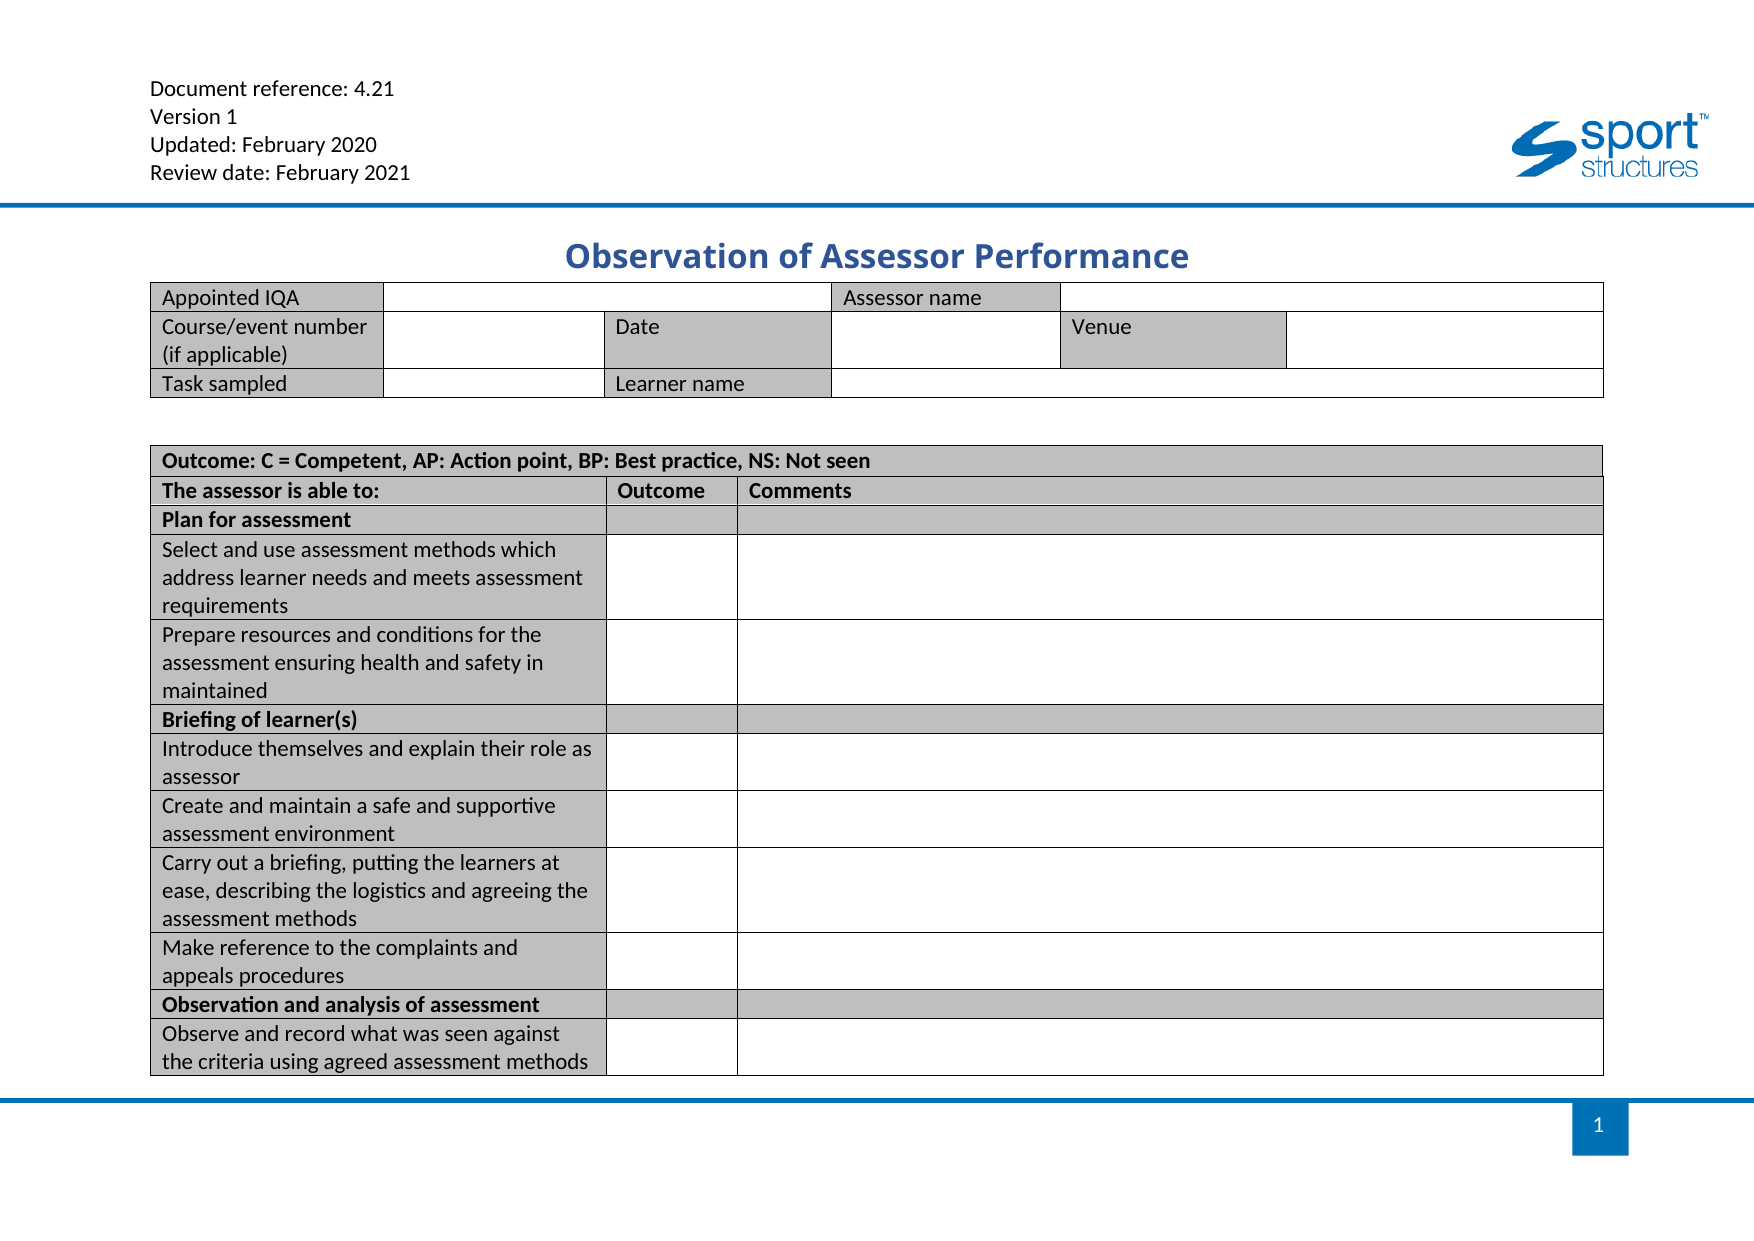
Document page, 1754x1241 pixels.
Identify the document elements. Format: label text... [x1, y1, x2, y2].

table_header [1061, 283, 1603, 311]
table_cell [832, 312, 1060, 368]
table_cell Course/event number (if applicable) [151, 312, 383, 368]
table_cell [384, 312, 604, 368]
table_cell Learner name [605, 369, 831, 397]
table_header Appointed IQA [151, 283, 383, 311]
table_cell [738, 620, 1603, 704]
table_header Outcome: C = Competent, AP: Action point, BP: Best practice, NS: Not seen [151, 446, 1602, 476]
table_cell Select and use assessment methods which address learner needs and meets assessment requirements [151, 535, 606, 619]
table_cell [607, 933, 737, 989]
table_cell [607, 734, 737, 790]
table_cell [607, 791, 737, 847]
table_cell [607, 506, 737, 534]
table_cell Venue [1061, 312, 1286, 368]
table_cell [1287, 312, 1603, 368]
table_cell [607, 535, 737, 619]
table_cell Observe and record what was seen against the criteria using agreed assessment methods [151, 1019, 606, 1075]
table_cell [607, 848, 737, 932]
table_header [384, 283, 831, 311]
table_cell Make reference to the complaints and appeals procedures [151, 933, 606, 989]
table_cell Task sampled [151, 369, 383, 397]
table_cell [738, 535, 1603, 619]
table_cell Introduce themselves and explain their role as assessor [151, 734, 606, 790]
table_cell Prepare resources and conditions for the assessment ensuring health and safety in maintained [151, 620, 606, 704]
table_cell Comments [738, 477, 1603, 504]
table_cell [738, 933, 1603, 989]
table_cell [607, 1019, 737, 1075]
table_cell Date [605, 312, 831, 368]
table_cell [384, 369, 604, 397]
table_cell [738, 791, 1603, 847]
table_cell Carry out a briefing, putting the learners at ease, describing the logistics and agreeing the assessment methods [151, 848, 606, 932]
table_cell [738, 1019, 1603, 1075]
table_cell [738, 506, 1603, 534]
table_cell Create and maintain a safe and supportive assessment environment [151, 791, 606, 847]
subtitle Observation of Assessor Performance [150, 233, 1604, 278]
table_cell [738, 848, 1603, 932]
table_cell Briefing of learner(s) [151, 705, 606, 733]
table_cell [607, 620, 737, 704]
table_header Assessor name [832, 283, 1060, 311]
table_cell [607, 705, 737, 733]
table_cell Observation and analysis of assessment [151, 990, 606, 1018]
table_cell Plan for assessment [151, 506, 606, 534]
picture [1511, 113, 1709, 177]
table_cell [738, 990, 1603, 1018]
table_cell [607, 990, 737, 1018]
table_cell [738, 734, 1603, 790]
table_cell [832, 369, 1603, 397]
table_cell The assessor is able to: [151, 477, 606, 504]
table_cell [738, 705, 1603, 733]
table_cell Outcome [607, 477, 737, 504]
